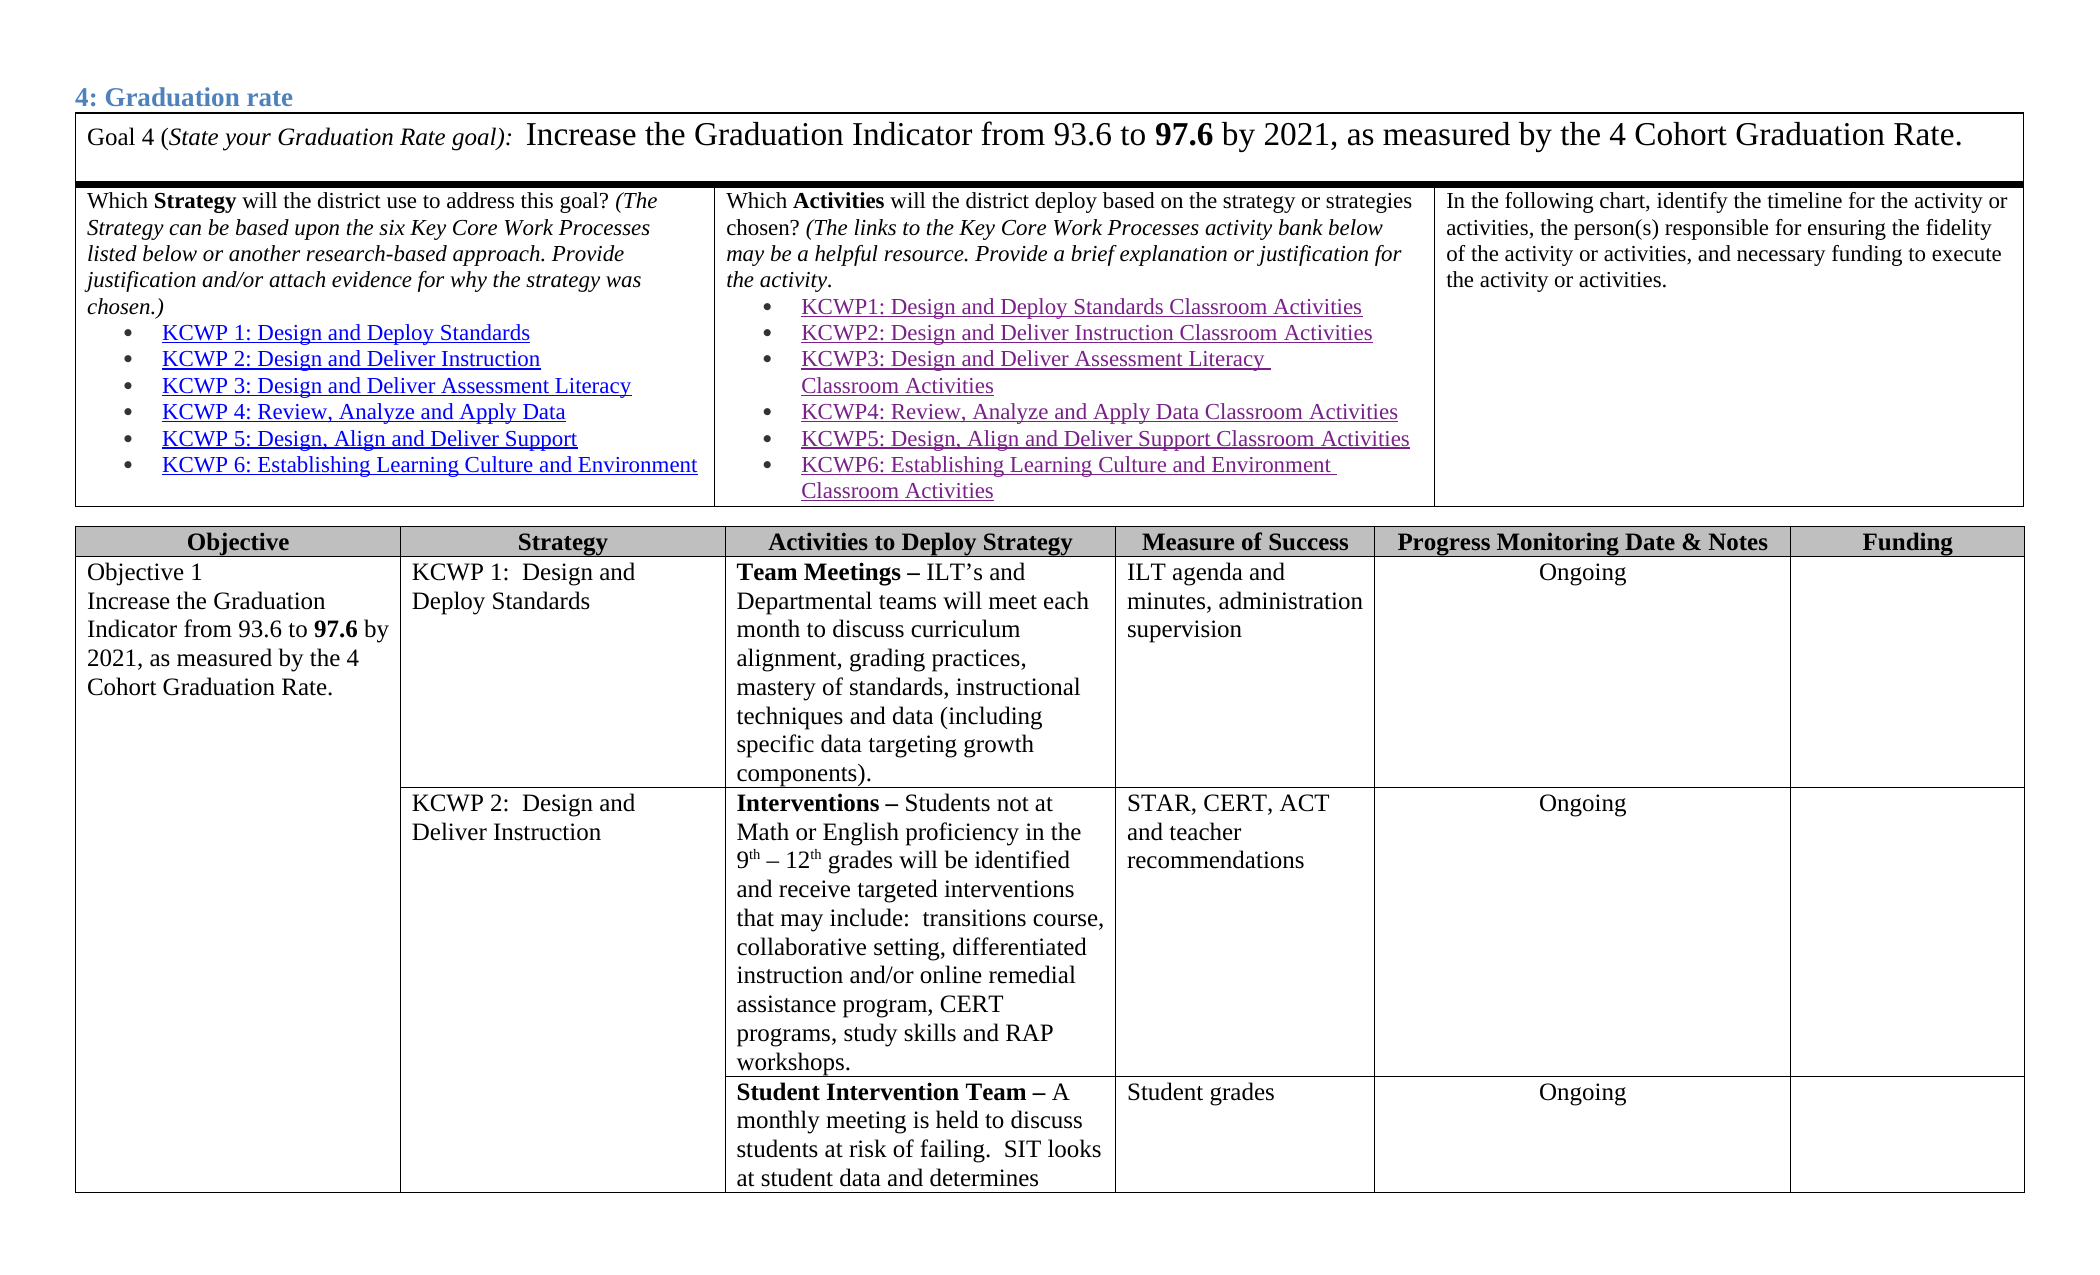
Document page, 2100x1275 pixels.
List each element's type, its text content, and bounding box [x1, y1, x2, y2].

table_header Progress Monitoring Date & Notes [1375, 527, 1790, 556]
table_header Strategy [401, 527, 725, 556]
table_header Objective [76, 527, 400, 556]
subtitle 4: Graduation rate [75, 81, 2025, 112]
table_cell Objective 1 Increase the Graduation Indicator from 93.6 to 97.6 by 2021, as measured by the 4 Cohort Graduation Rate. [76, 557, 400, 1192]
table_cell In the following chart, identify the timeline for the activity or activities, the person(s) responsible for ensuring the fidelity of the activity or activities, and necessary funding to execute the activity or activities. [1435, 188, 2023, 506]
table_cell [1791, 1077, 2024, 1192]
table_header Funding [1791, 527, 2024, 556]
table_cell Student grades [1116, 1077, 1374, 1192]
table_cell ILT agenda and minutes, administration supervision [1116, 557, 1374, 787]
table_cell Ongoing [1375, 557, 1790, 787]
table_cell Ongoing [1375, 1077, 1790, 1192]
table_cell [1791, 788, 2024, 1076]
table_cell KCWP 1: Design and Deploy Standards [401, 557, 725, 787]
table_cell STAR, CERT, ACT and teacher recommendations [1116, 788, 1374, 1076]
table_cell KCWP 2: Design and Deliver Instruction [401, 788, 725, 1192]
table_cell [726, 1077, 1115, 1192]
table_header Goal 4 (State your Graduation Rate goal): Increase the Graduation Indicator from 93.6 to 97.6 by 2021, as measured by the 4 Cohort Graduation Rate. [76, 114, 2023, 181]
table_cell Ongoing [1375, 788, 1790, 1076]
table_cell Team Meetings – ILT’s and Departmental teams will meet each month to discuss curriculum alignment, grading practices, mastery of standards, instructional techniques and data (including specific data targeting growth components). [726, 557, 1115, 787]
table_cell Which Activities will the district deploy based on the strategy or strategies chosen? (The links to the Key Core Work Processes activity bank below may be a helpful resource. Provide a brief explanation or justification for the activity. KCWP1: Design and Deploy Standards Classroom Activities KCWP2: Design and Deliver Instruction Classroom Activities KCWP3: Design and Deliver Assessment Literacy Classroom Activities KCWP4: Review, Analyze and Apply Data Classroom Activities KCWP5: Design, Align and Deliver Support Classroom Activities KCWP6: Establishing Learning Culture and Environment Classroom Activities [715, 188, 1434, 506]
table_cell [1791, 557, 2024, 787]
table_cell Interventions – Students not at Math or English proficiency in the 9th – 12th grades will be identified and receive targeted interventions that may include: transitions course, collaborative setting, differentiated instruction and/or online remedial assistance program, CERT programs, study skills and RAP workshops. [726, 788, 1115, 1076]
table_cell Which Strategy will the district use to address this goal? (The Strategy can be based upon the six Key Core Work Processes listed below or another research-based approach. Provide justification and/or attach evidence for why the strategy was chosen.) KCWP 1: Design and Deploy Standards KCWP 2: Design and Deliver Instruction KCWP 3: Design and Deliver Assessment Literacy KCWP 4: Review, Analyze and Apply Data KCWP 5: Design, Align and Deliver Support KCWP 6: Establishing Learning Culture and Environment [76, 188, 714, 506]
table_header Measure of Success [1116, 527, 1374, 556]
table_header Activities to Deploy Strategy [726, 527, 1115, 556]
